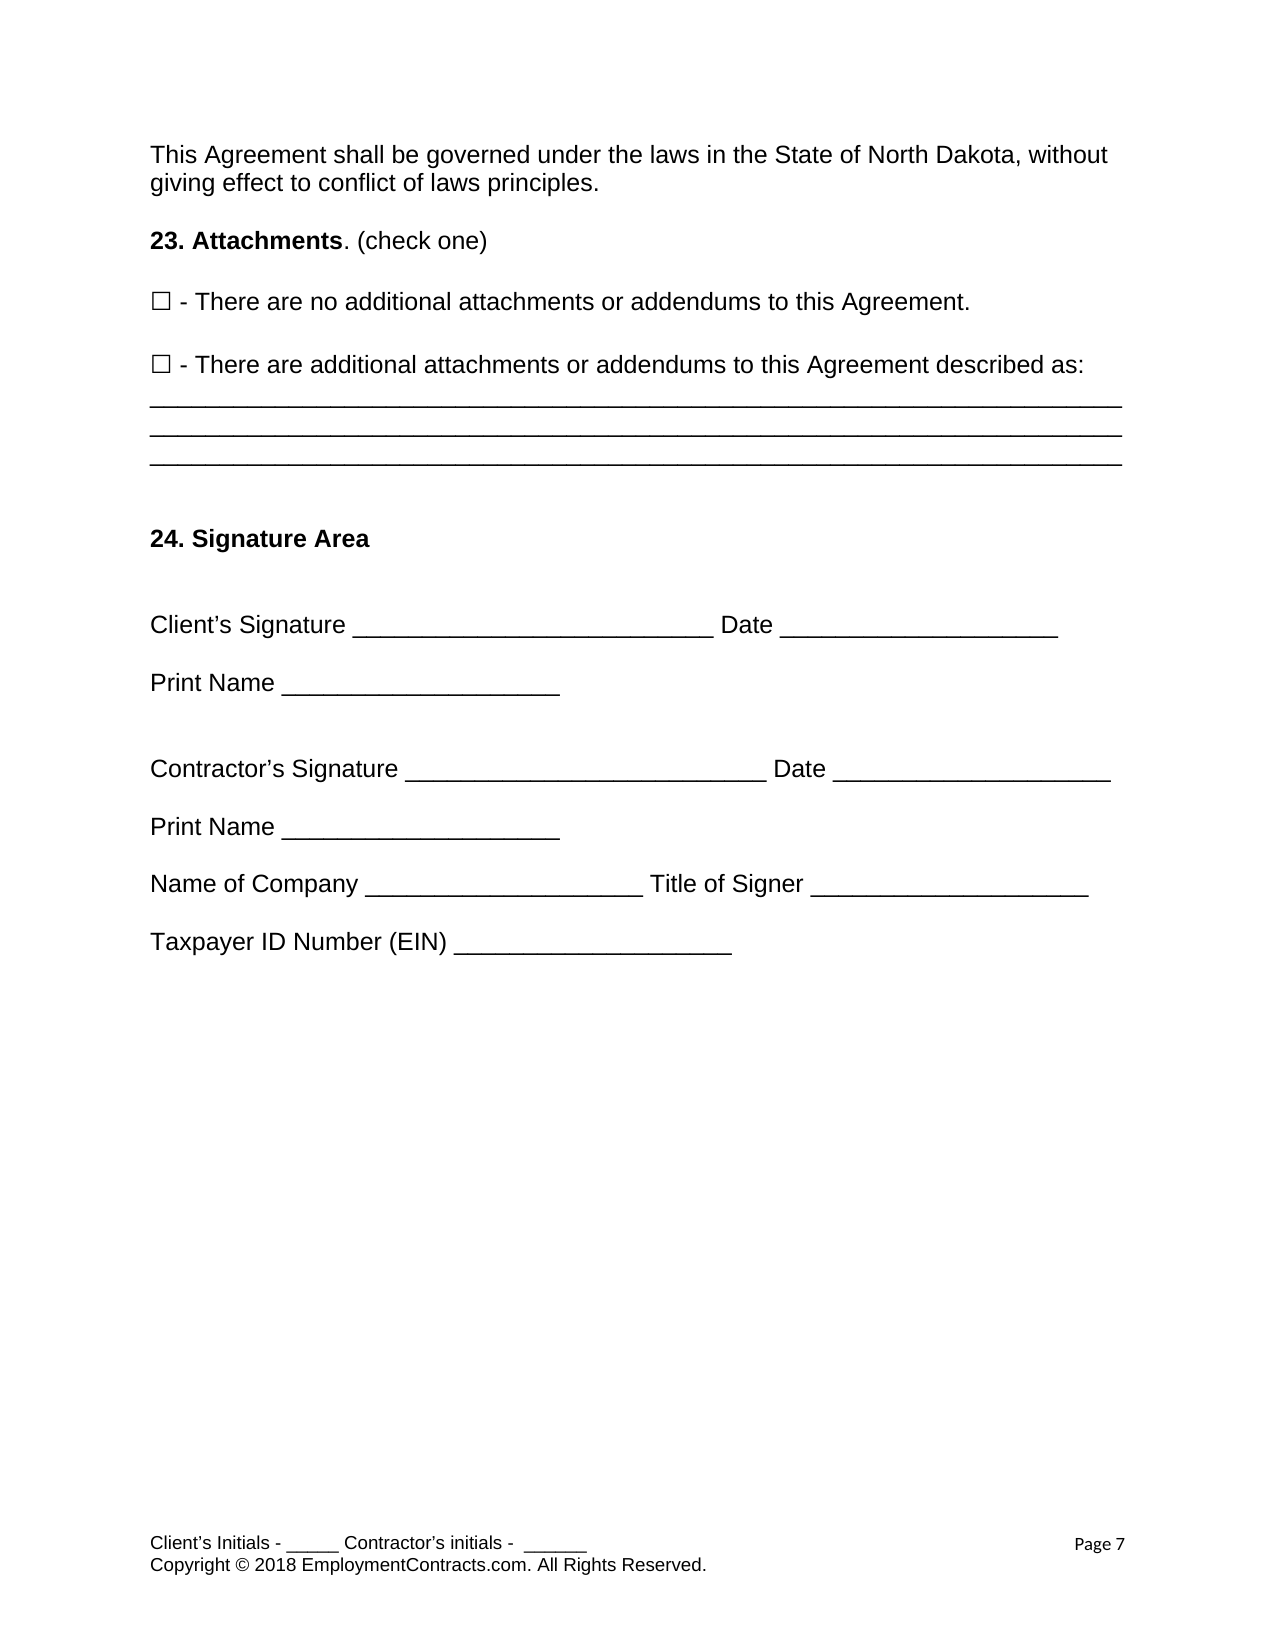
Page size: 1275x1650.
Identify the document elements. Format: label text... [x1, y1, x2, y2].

text Print Name ____________________ [150, 812, 1125, 840]
text 24. Signature Area [150, 524, 1125, 553]
text This Agreement shall be governed under the laws in the State of North Dakota, without giving effect to conflict of laws principles. [150, 140, 1125, 197]
text ______________________________________________________________________ [150, 438, 1125, 467]
text Taxpayer ID Number (EIN) ____________________ [150, 927, 1125, 955]
text ☐ - There are additional attachments or addendums to this Agreement described as: ______________________________________________________________________ [150, 346, 1125, 409]
text ☐ - There are no additional attachments or addendums to this Agreement. [150, 283, 1125, 317]
text Print Name ____________________ [150, 668, 1125, 697]
text Client’s Signature __________________________ Date ____________________ [150, 610, 1125, 639]
text Name of Company ____________________ Title of Signer ____________________ [150, 869, 1125, 898]
text Contractor’s Signature __________________________ Date ____________________ [150, 754, 1125, 783]
text ______________________________________________________________________ [150, 409, 1125, 438]
text 23. Attachments. (check one) [150, 226, 1125, 255]
